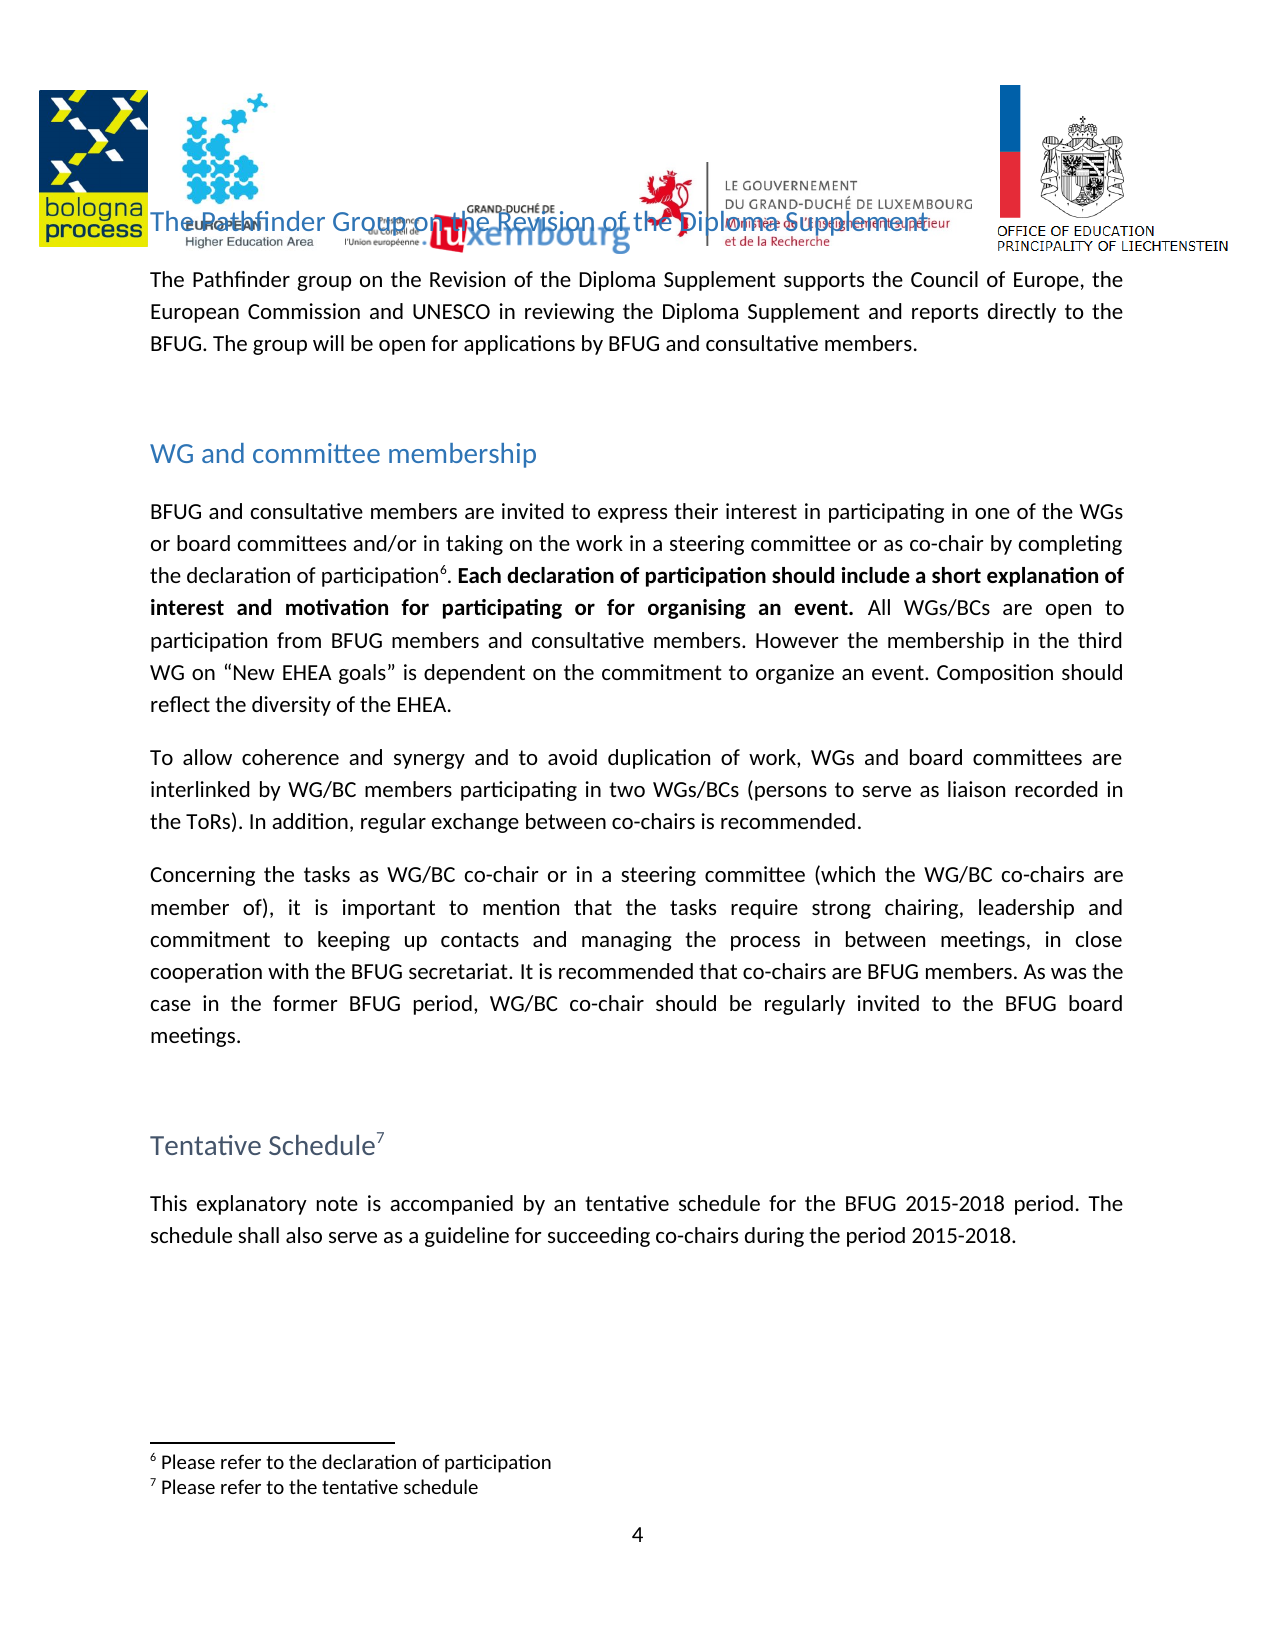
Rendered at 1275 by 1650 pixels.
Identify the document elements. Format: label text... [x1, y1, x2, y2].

text This explanatory note is accompanied by an tentative schedule for the BFUG 2015-2018 period. The schedule shall also serve as a guideline for succeeding co-chairs during the period 2015-2018. [150, 1189, 1125, 1249]
picture [1000, 85, 1124, 203]
picture [639, 239, 972, 246]
text BFUG and consultative members are invited to express their interest in participating in one of the WGs or board committees and/or in taking on the work in a steering committee or as co-chair by completing the declaration of participation. Each declaration of participation should include a short explanation of interest and motivation for participating or for organising an event. All WGs/BCs are open to participation from BFUG members and consultative members. However the membership in the third WG on “New EHEA goals” is dependent on the commitment to organize an event. Composition should reflect the diversity of the EHEA. [150, 497, 1125, 718]
text Concerning the tasks as WG/BC co-chair or in a steering committee (which the WG/BC co-chairs are member of), it is important to mention that the tasks require strong chairing, leadership and commitment to keeping up contacts and managing the process in between meetings, in close cooperation with the BFUG secretariat. It is recommended that co-chairs are BFUG members. As was the case in the former BFUG period, WG/BC co-chair should be regularly invited to the BFUG board meetings. [150, 861, 1125, 1049]
picture [639, 162, 972, 203]
text The Pathfinder group on the Revision of the Diploma Supplement supports the Council of Europe, the European Commission and UNESCO in reviewing the Diploma Supplement and reports directly to the BFUG. The group will be open for applications by BFUG and consultative members. [150, 265, 1125, 357]
text Tentative Schedule [150, 1127, 1125, 1163]
text To allow coherence and synergy and to avoid duplication of work, WGs and board committees are interlinked by WG/BC members participating in two WGs/BCs (persons to serve as liaison recorded in the ToRs). In addition, regular exchange between co-chairs is recommended. [150, 743, 1125, 836]
picture [979, 221, 1233, 252]
picture [39, 73, 630, 257]
text WG and committee membership [150, 435, 1125, 471]
text The Pathfinder Group on the Revision of the Diploma Supplement [150, 203, 1125, 239]
